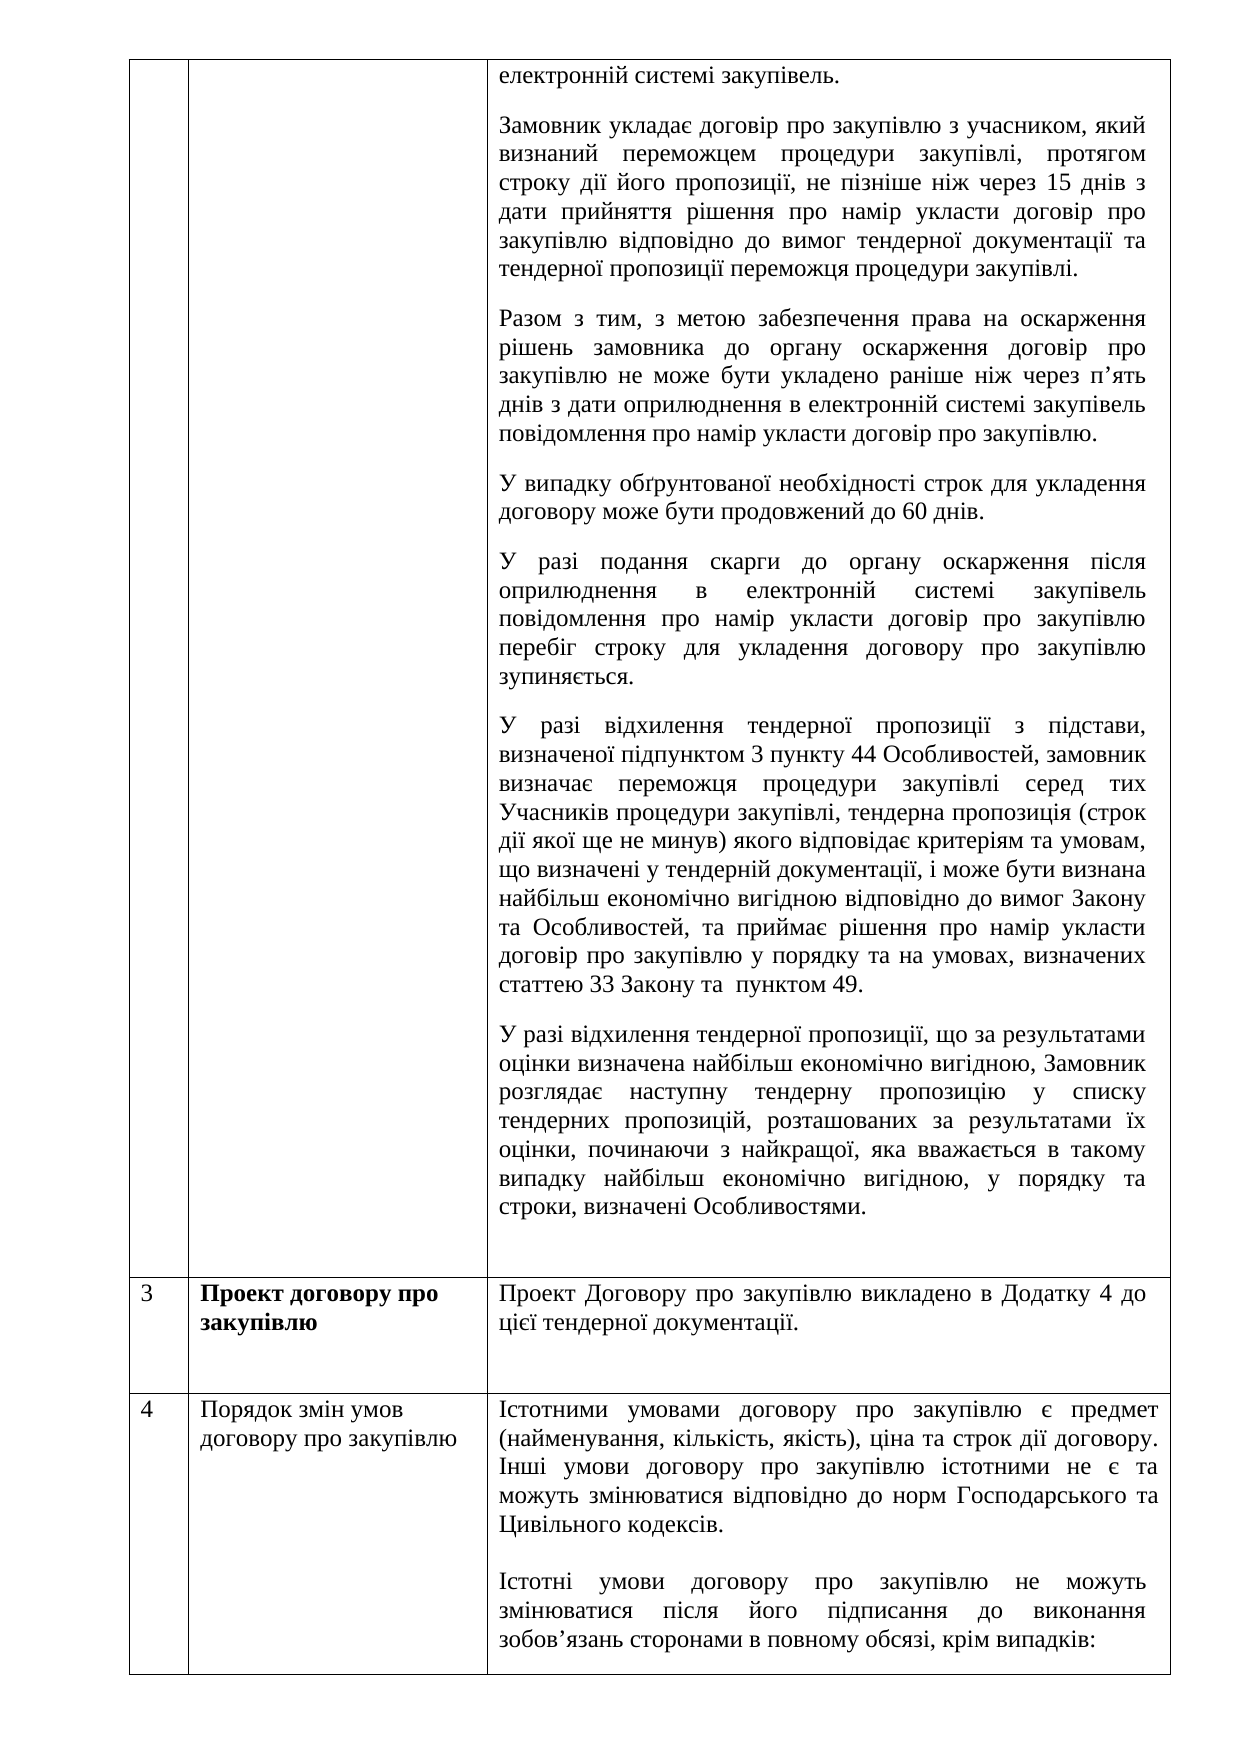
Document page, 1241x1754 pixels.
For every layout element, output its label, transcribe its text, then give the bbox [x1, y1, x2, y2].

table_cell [189, 60, 487, 1277]
table_cell Проект договору про закупівлю [189, 1278, 487, 1393]
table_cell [189, 1394, 487, 1673]
table_cell 3 [130, 1278, 188, 1393]
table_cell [488, 1394, 1170, 1673]
table_cell 4 [130, 1394, 188, 1673]
table_cell Проект Договору про закупівлю викладено в Додатку 4 до цієї тендерної документації. [488, 1278, 1170, 1393]
table_cell 2 [130, 60, 188, 1277]
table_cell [488, 60, 1170, 1277]
